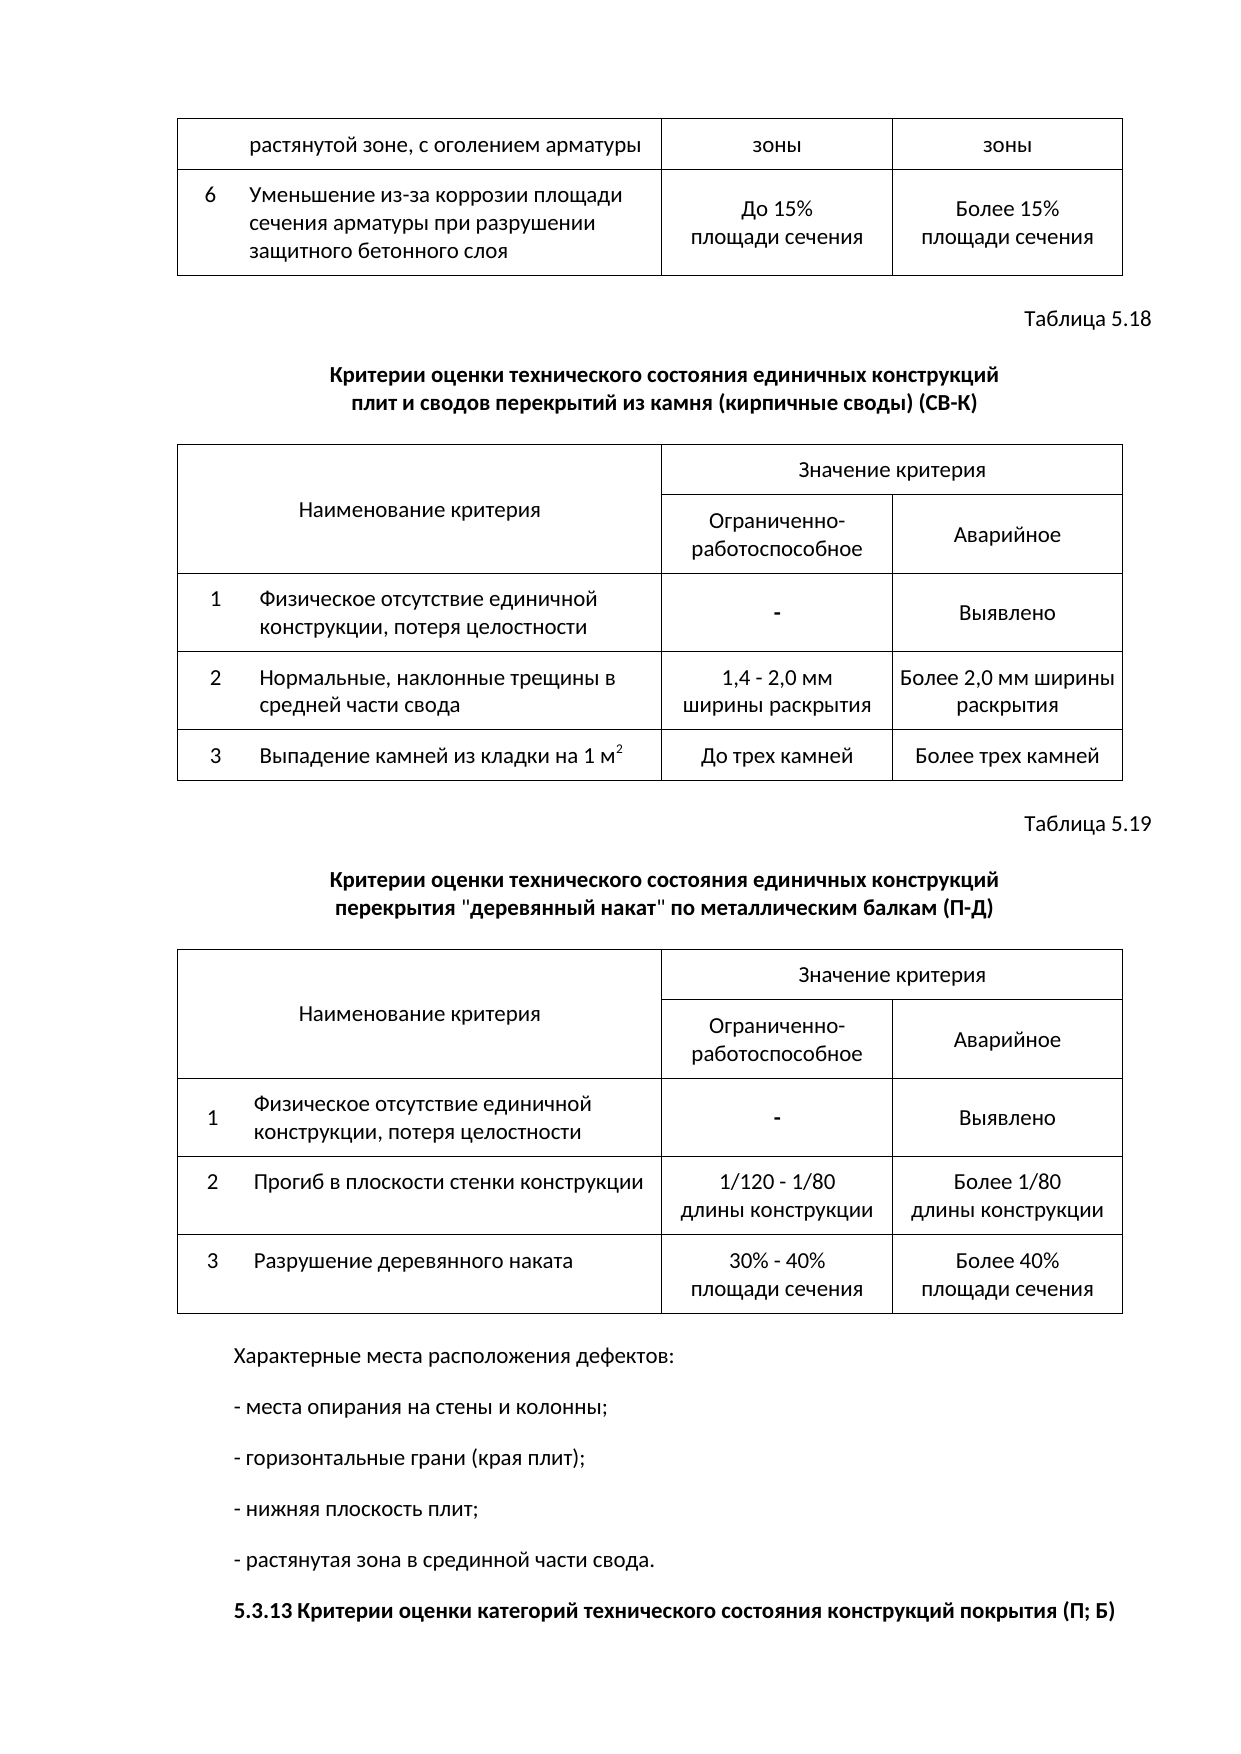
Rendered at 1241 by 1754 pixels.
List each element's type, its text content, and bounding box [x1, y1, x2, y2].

table_cell - [662, 574, 892, 651]
table_cell До трех камней [662, 730, 892, 779]
table_cell Разрушение деревянного наката [247, 1235, 661, 1312]
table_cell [243, 119, 661, 168]
table_cell Физическое отсутствие единичной конструкции, потеря целостности [247, 1079, 661, 1156]
table_cell Более 2,0 мм ширины раскрытия [893, 652, 1122, 729]
table_cell До 15% площади сечения [662, 170, 892, 275]
table_cell 1 [178, 1079, 247, 1156]
table_cell Уменьшение из-за коррозии площади сечения арматуры при разрушении защитного бетонного слоя [243, 170, 661, 275]
table_cell Выявлено [893, 574, 1122, 651]
table_cell 3 [178, 730, 253, 779]
text плит и сводов перекрытий из камня (кирпичные своды) (СВ-К) [177, 388, 1152, 416]
table_cell Ограниченно-работоспособное [662, 1000, 892, 1077]
text перекрытия "деревянный накат" по металлическим балкам (П-Д) [177, 893, 1152, 921]
text - нижняя плоскость плит; [177, 1494, 1152, 1522]
table_cell Выявлено [893, 1079, 1122, 1156]
table_cell Аварийное [893, 495, 1122, 573]
text Таблица 5.19 [177, 809, 1152, 837]
table_cell Аварийное [893, 1000, 1122, 1077]
text - растянутая зона в срединной части свода. [177, 1545, 1152, 1573]
text 5.3.13 Критерии оценки категорий технического состояния конструкций покрытия (П; Б) [177, 1596, 1152, 1624]
table_cell Более 40% площади сечения [893, 1235, 1122, 1312]
table_header Наименование критерия [178, 950, 661, 1077]
table_cell 1,4 - 2,0 мм ширины раскрытия [662, 652, 892, 729]
text Таблица 5.18 [177, 304, 1152, 332]
text Критерии оценки технического состояния единичных конструкций [177, 865, 1152, 893]
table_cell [662, 119, 892, 168]
table_cell 5 [178, 119, 243, 168]
table_header Наименование критерия [178, 445, 661, 573]
table_cell 2 [178, 652, 253, 729]
table_cell Физическое отсутствие единичной конструкции, потеря целостности [253, 574, 661, 651]
table_header Значение критерия [662, 950, 1122, 999]
table_cell Более трех камней [893, 730, 1122, 779]
table_cell Ограниченно-работоспособное [662, 495, 892, 573]
table_cell Более 15% площади сечения [893, 170, 1122, 275]
table_cell 1/120 - 1/80 длины конструкции [662, 1157, 892, 1234]
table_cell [893, 119, 1122, 168]
table_cell Прогиб в плоскости стенки конструкции [247, 1157, 661, 1234]
table_cell 1 [178, 574, 253, 651]
text Критерии оценки технического состояния единичных конструкций [177, 360, 1152, 388]
table_cell Более 1/80 длины конструкции [893, 1157, 1122, 1234]
table_cell 2 [178, 1157, 247, 1234]
table_cell - [662, 1079, 892, 1156]
text - места опирания на стены и колонны; [177, 1392, 1152, 1420]
table_cell 3 [178, 1235, 247, 1312]
table_cell Выпадение камней из кладки на 1 м2 [253, 730, 661, 779]
text - горизонтальные грани (края плит); [177, 1443, 1152, 1471]
table_cell 30% - 40% площади сечения [662, 1235, 892, 1312]
table_cell Нормальные, наклонные трещины в средней части свода [253, 652, 661, 729]
table_header Значение критерия [662, 445, 1122, 494]
table_cell 6 [178, 170, 243, 275]
text Характерные места расположения дефектов: [177, 1341, 1152, 1369]
